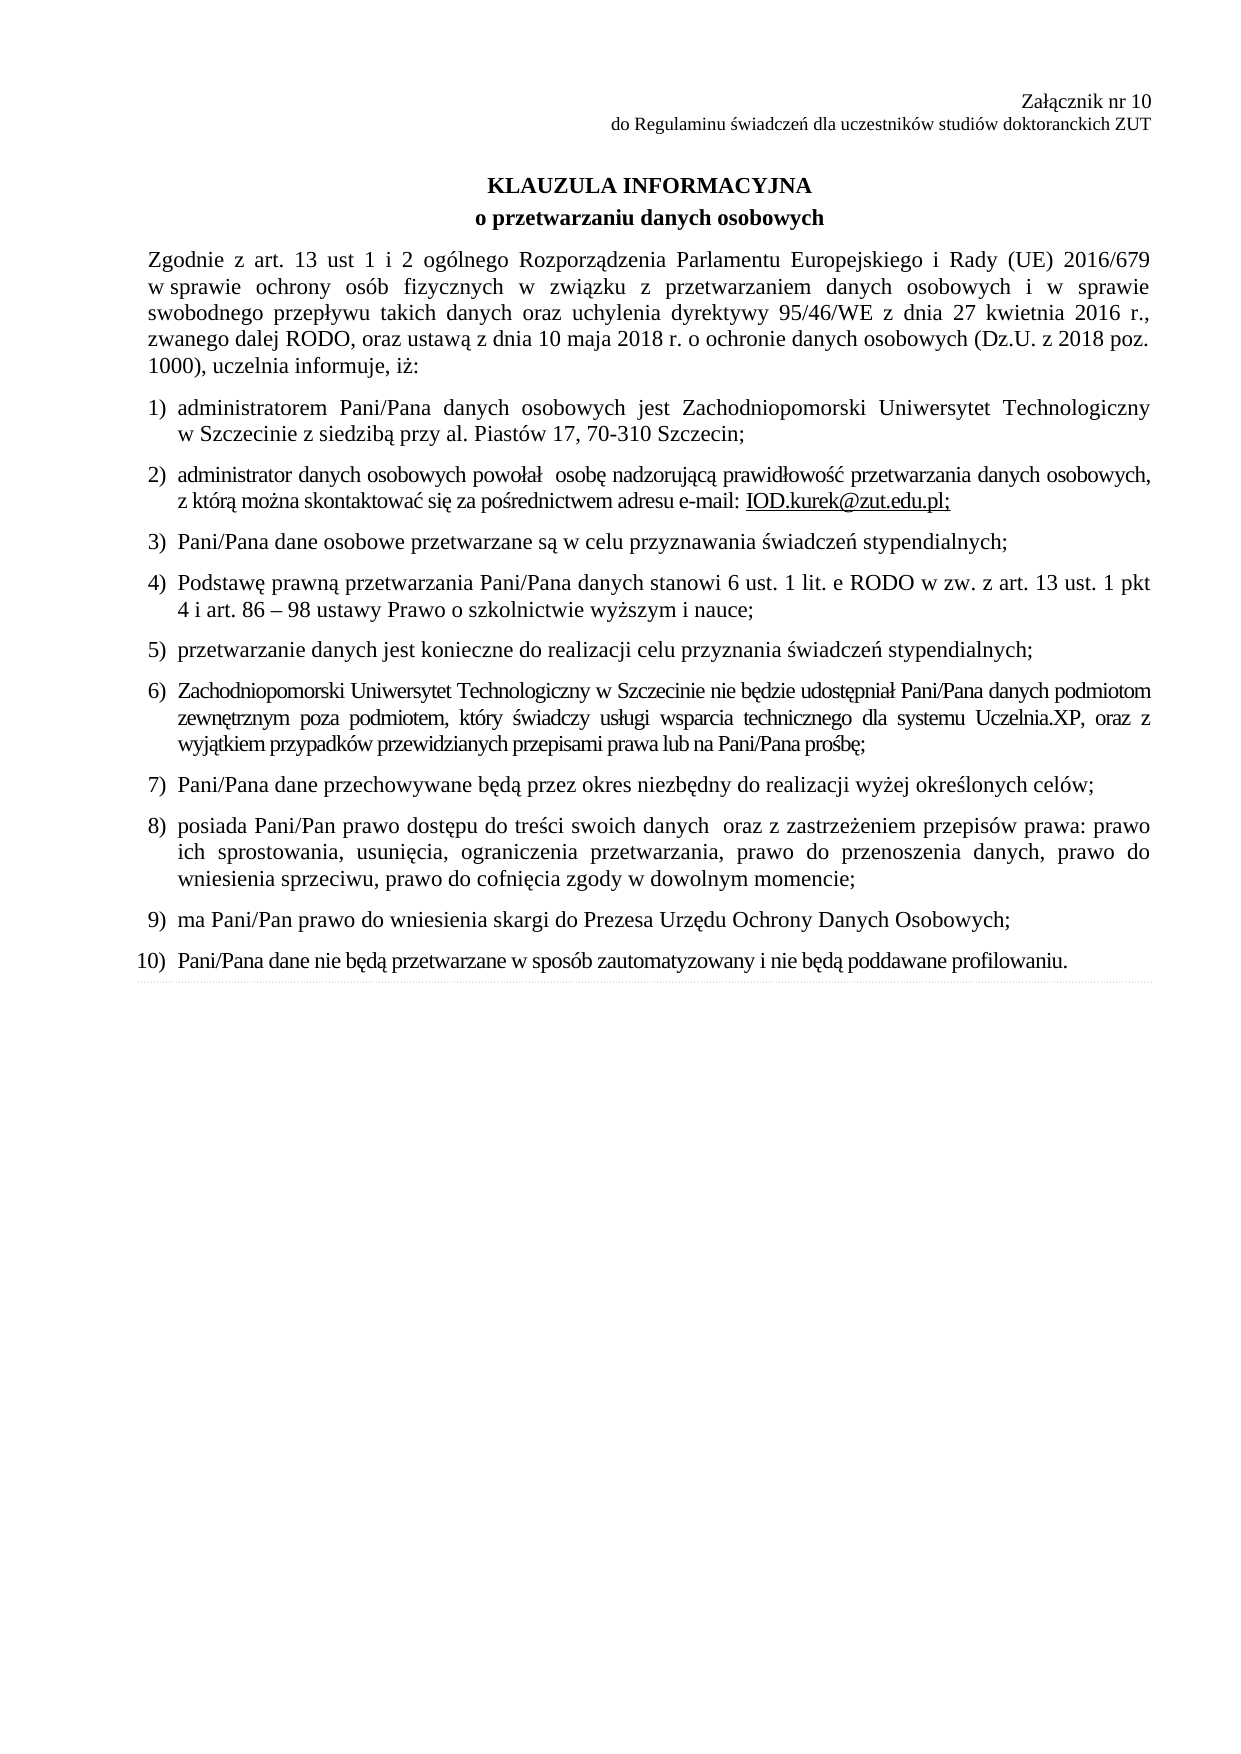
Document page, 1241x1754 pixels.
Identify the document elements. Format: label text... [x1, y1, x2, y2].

list przetwarzanie danych jest konieczne do realizacji celu przyznania świadczeń stypendialnych; [148, 637, 1152, 671]
list Pani/Pana dane osobowe przetwarzane są w celu przyznawania świadczeń stypendialnych; [148, 528, 1152, 563]
list Pani/Pana dane przechowywane będą przez okres niezbędny do realizacji wyżej określonych celów; [148, 771, 1152, 806]
text Zgodnie z art. 13 ust 1 i 2 ogólnego Rozporządzenia Parlamentu Europejskiego i Rady (UE) 2016/679 w sprawie ochrony osób fizycznych w związku z przetwarzaniem danych osobowych i w sprawie swobodnego przepływu takich danych oraz uchylenia dyrektywy 95/46/WE z dnia 27 kwietnia 2016 r., zwanego dalej RODO, oraz ustawą z dnia 10 maja 2018 r. o ochronie danych osobowych (Dz.U. z 2018 poz. 1000), uczelnia informuje, iż: [148, 246, 1152, 378]
list Zachodniopomorski Uniwersytet Technologiczny w Szczecinie nie będzie udostępniał Pani/Pana danych podmiotom zewnętrznym poza podmiotem, który świadczy usługi wsparcia technicznego dla systemu Uczelnia.XP, oraz z wyjątkiem przypadków przewidzianych przepisami prawa lub na Pani/Pana prośbę; [148, 677, 1152, 765]
list administrator danych osobowych powołał osobę nadzorującą prawidłowość przetwarzania danych osobowych, z którą można skontaktować się za pośrednictwem adresu e-mail: IOD.kurek@zut.edu.pl; [148, 461, 1152, 522]
list Podstawę prawną przetwarzania Pani/Pana danych stanowi 6 ust. 1 lit. e RODO w zw. z art. 13 ust. 1 pkt 4 i art. 86 – 98 ustawy Prawo o szkolnictwie wyższym i nauce; [148, 569, 1152, 630]
text KLAUZULA INFORMACYJNA [148, 172, 1152, 198]
text Załącznik nr 10 [692, 89, 1152, 113]
list ma Pani/Pan prawo do wniesienia skargi do Prezesa Urzędu Ochrony Danych Osobowych; [148, 906, 1152, 940]
list posiada Pani/Pan prawo dostępu do treści swoich danych oraz z zastrzeżeniem przepisów prawa: prawo ich sprostowania, usunięcia, ograniczenia przetwarzania, prawo do przenoszenia danych, prawo do wniesienia sprzeciwu, prawo do cofnięcia zgody w dowolnym momencie; [148, 812, 1152, 899]
text do Regulaminu świadczeń dla uczestników studiów doktoranckich ZUT [148, 113, 1152, 134]
text o przetwarzaniu danych osobowych [148, 204, 1152, 231]
list Pani/Pana dane nie będą przetwarzane w sposób zautomatyzowany i nie będą poddawane profilowaniu. [136, 947, 1152, 983]
list administratorem Pani/Pana danych osobowych jest Zachodniopomorski Uniwersytet Technologiczny w Szczecinie z siedzibą przy al. Piastów 17, 70-310 Szczecin; [148, 394, 1152, 455]
